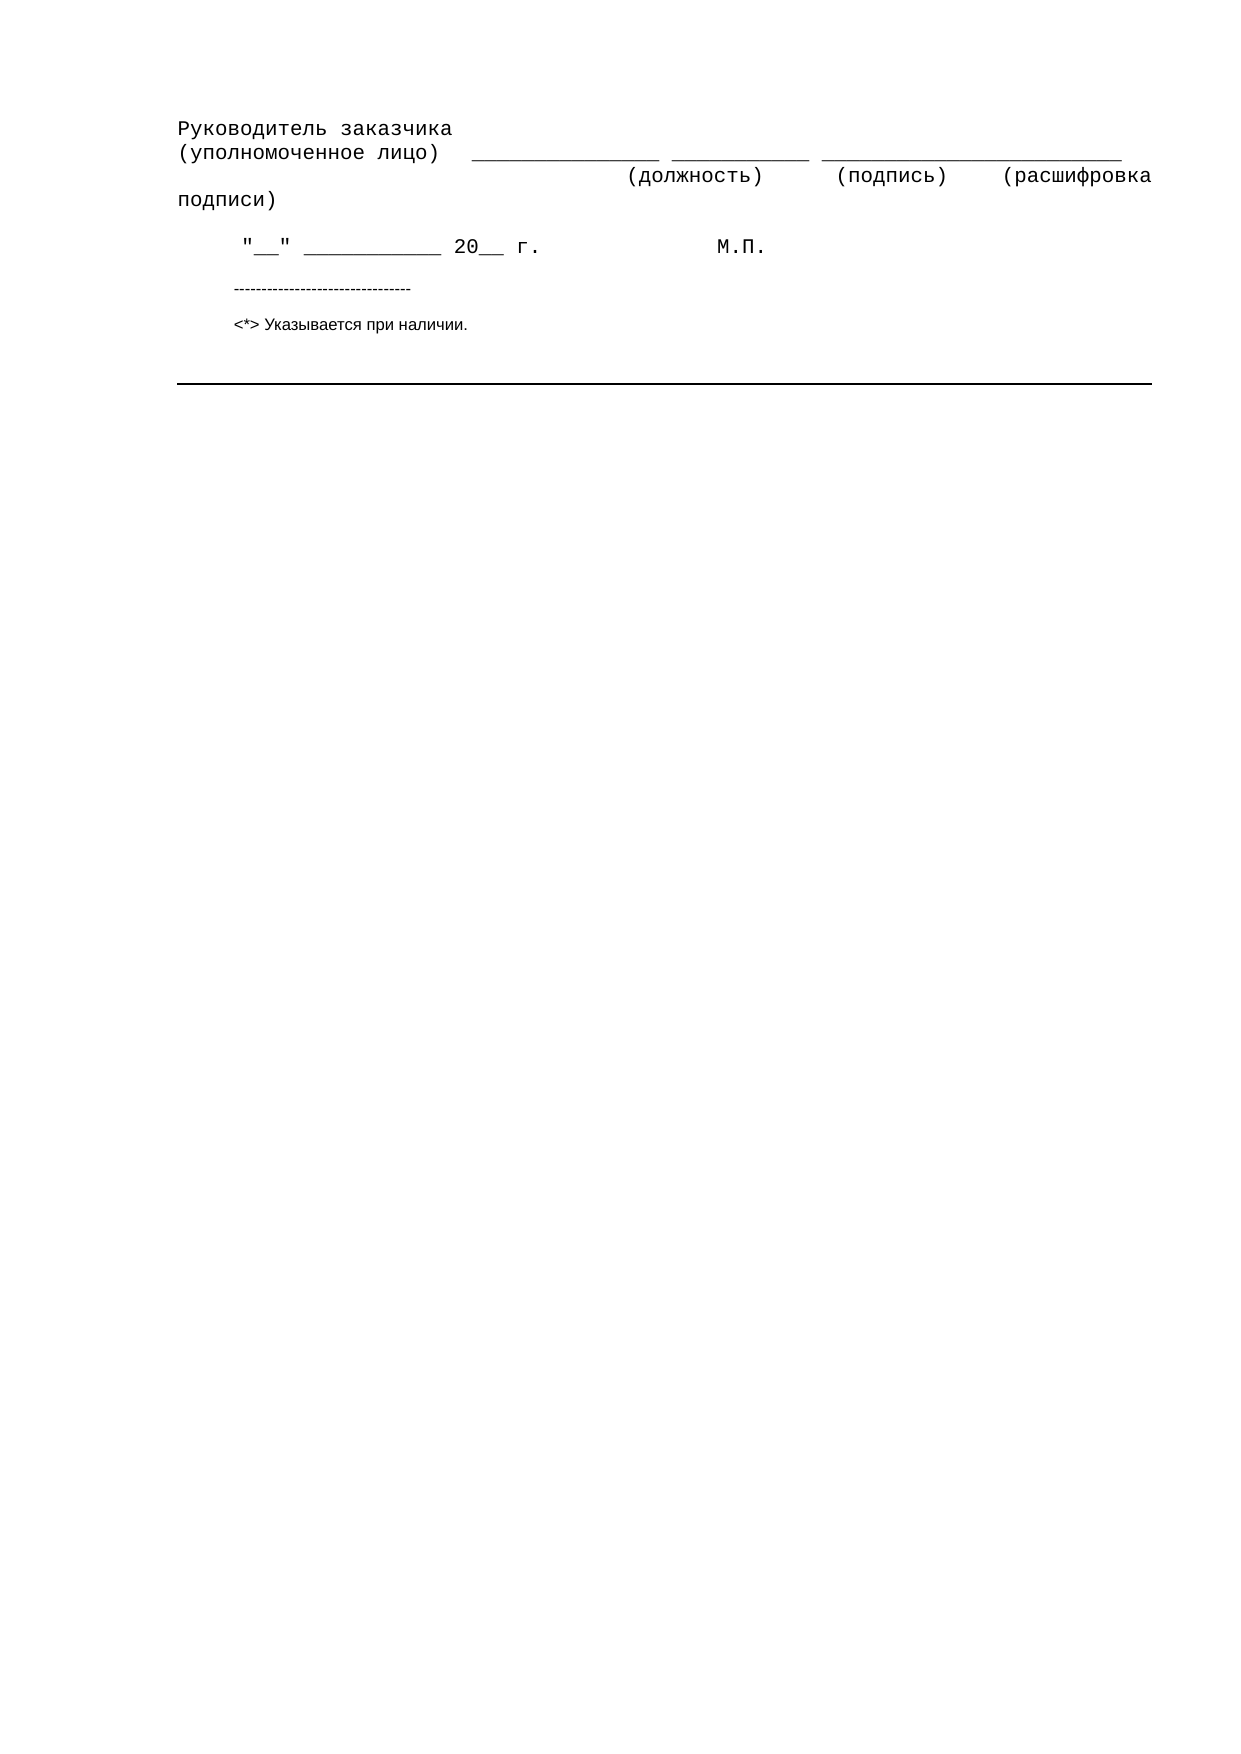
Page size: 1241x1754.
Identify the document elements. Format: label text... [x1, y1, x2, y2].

text Руководитель заказчика [177, 118, 1152, 142]
text <*> Указывается при наличии. [177, 315, 1152, 334]
text (должность) (подпись) (расшифровка подписи) [177, 165, 1152, 213]
text -------------------------------- [177, 279, 1152, 298]
text (уполномоченное лицо) _______________ ___________ ________________________ [177, 142, 1152, 165]
text "__" ___________ 20__ г. М.П. [177, 236, 1152, 260]
